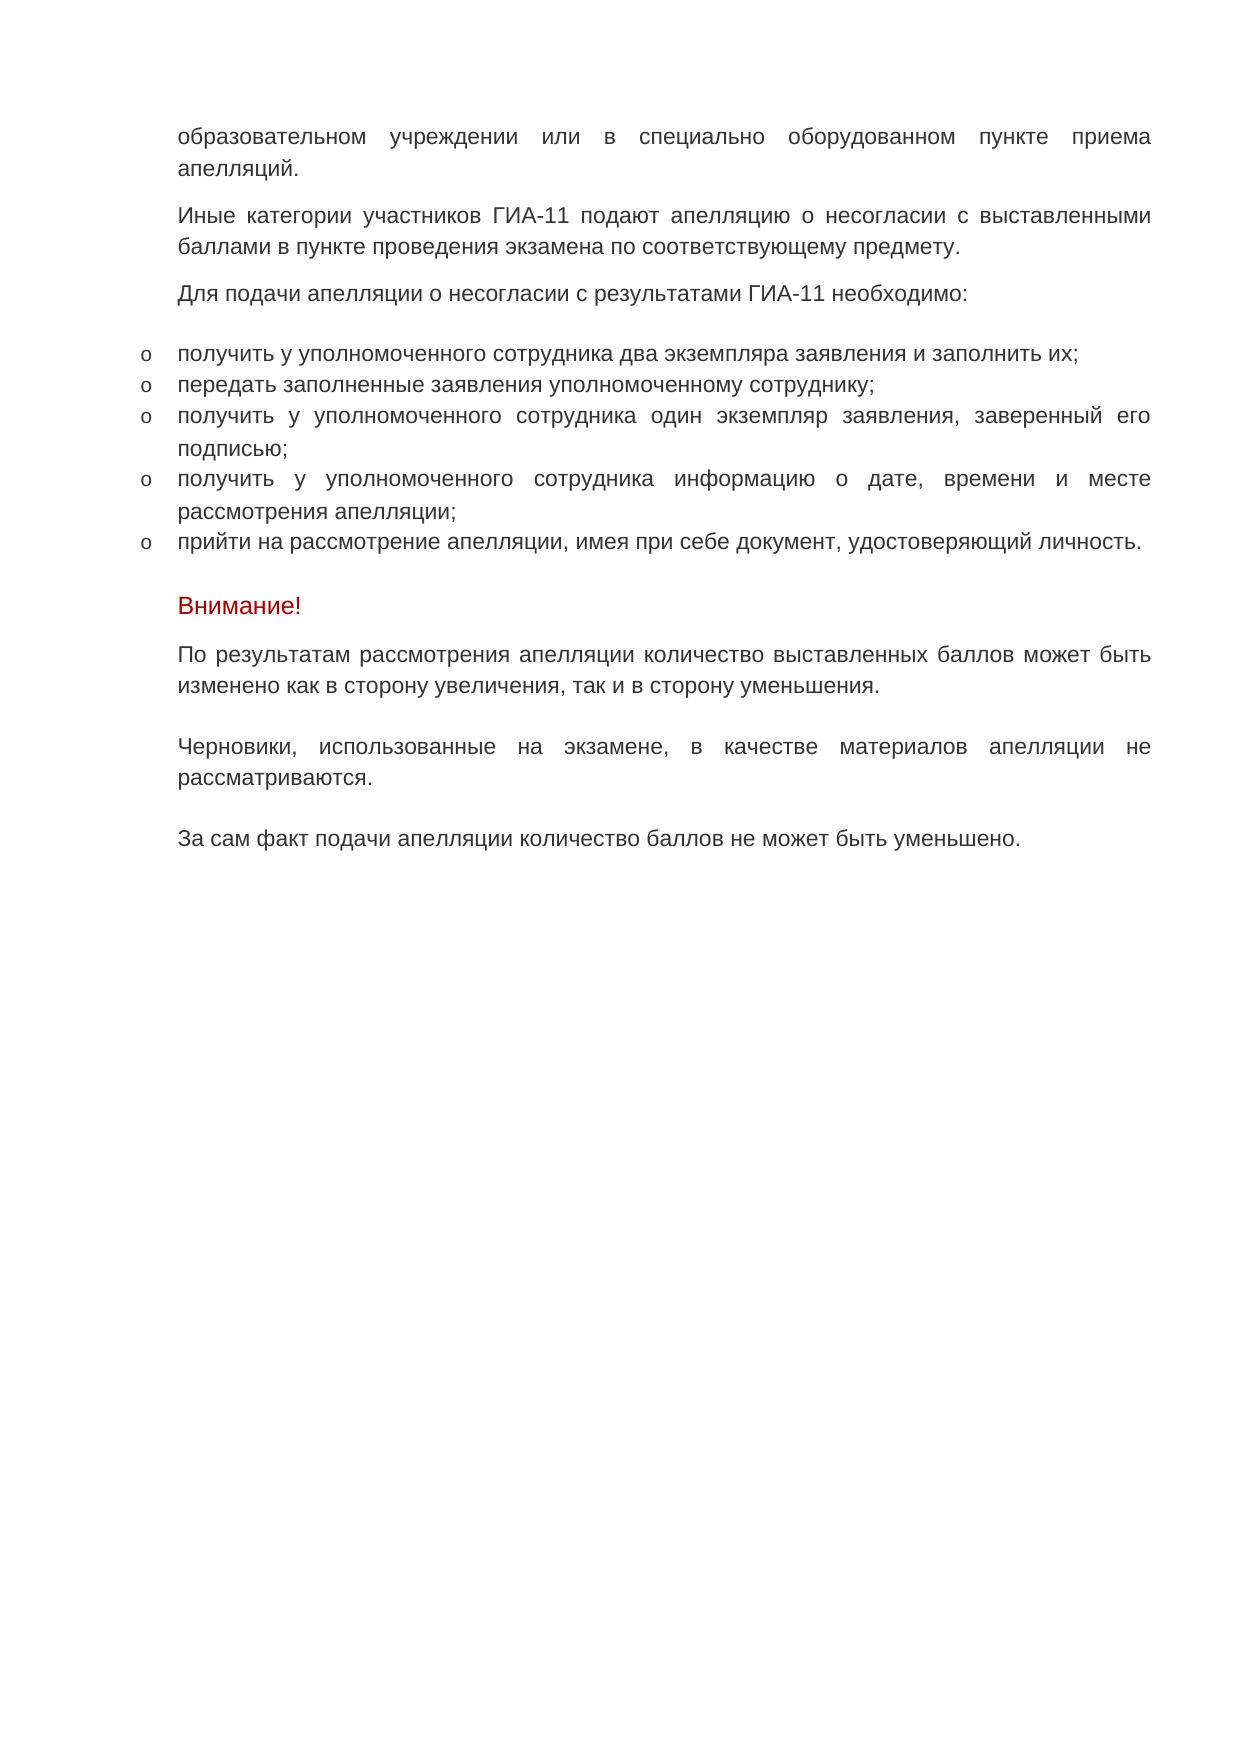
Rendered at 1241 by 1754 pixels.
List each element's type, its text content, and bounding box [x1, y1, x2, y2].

list получить у уполномоченного сотрудника два экземпляра заявления и заполнить их; [140, 336, 1152, 367]
text По результатам рассмотрения апелляции количество выставленных баллов может быть изменено как в сторону увеличения, так и в сторону уменьшения. [177, 636, 1152, 698]
text За сам факт подачи апелляции количество баллов не может быть уменьшено. [177, 820, 1152, 851]
list передать заполненные заявления уполномоченному сотруднику; [140, 367, 1152, 399]
text Черновики, использованные на экзамене, в качестве материалов апелляции не рассматриваются. [177, 728, 1152, 791]
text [177, 118, 1152, 181]
list прийти на рассмотрение апелляции, имея при себе документ, удостоверяющий личность. [140, 524, 1152, 556]
text Внимание! [177, 585, 1152, 620]
text Для подачи апелляции о несогласии с результатами ГИА-11 необходимо: [177, 275, 1152, 307]
list получить у уполномоченного сотрудника информацию о дате, времени и месте рассмотрения апелляции; [140, 462, 1152, 524]
text Иные категории участников ГИА-11 подают апелляцию о несогласии с выставленными баллами в пункте проведения экзамена по соответствующему предмету. [177, 197, 1152, 259]
list получить у уполномоченного сотрудника один экземпляр заявления, заверенный его подписью; [140, 399, 1152, 462]
